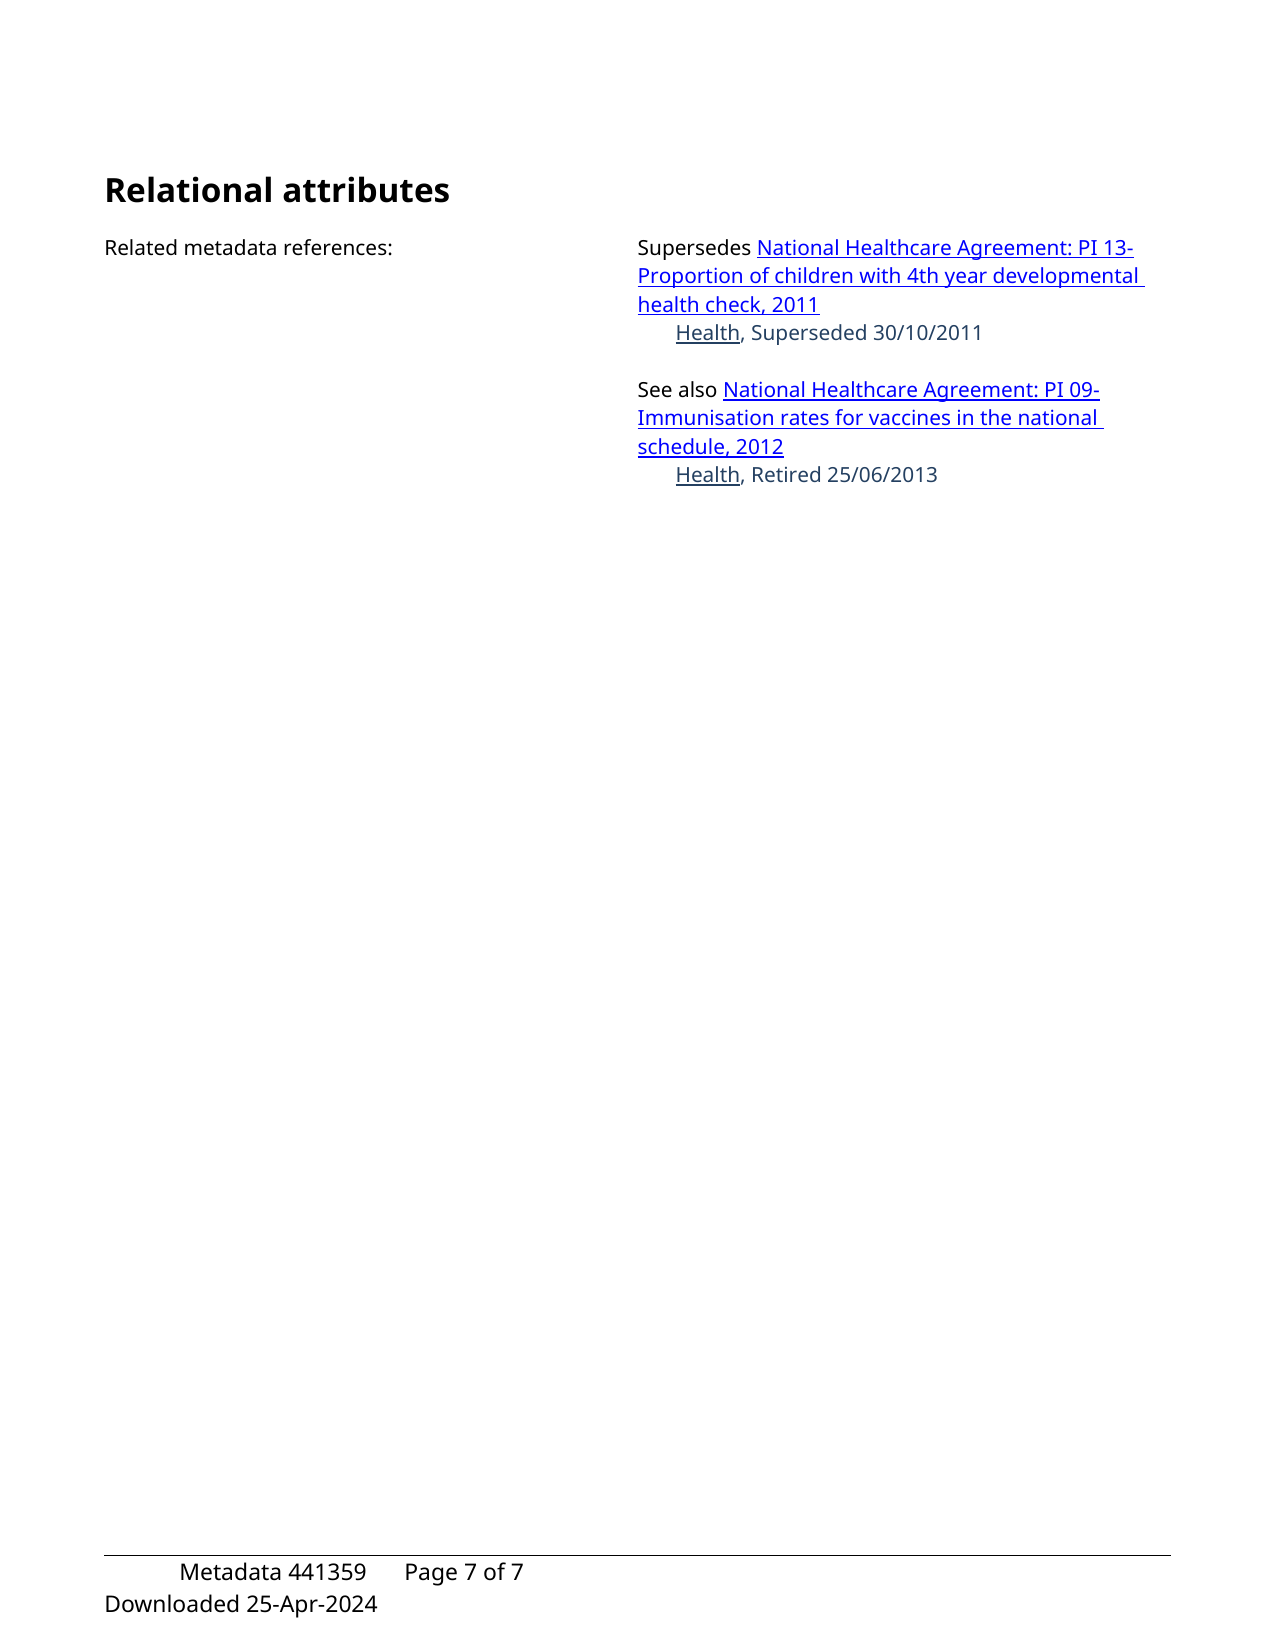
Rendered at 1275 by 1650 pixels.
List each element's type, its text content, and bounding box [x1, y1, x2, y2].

table_cell Supersedes National Healthcare Agreement: PI 13-Proportion of children with 4th year developmental health check, 2011 Health, Superseded 30/10/2011 See also National Healthcare Agreement: PI 09-Immunisation rates for vaccines in the national schedule, 2012 Health, Retired 25/06/2013 [626, 223, 1159, 556]
table_cell Relational attributes [93, 110, 1159, 222]
table_cell Related metadata references: [93, 223, 626, 556]
